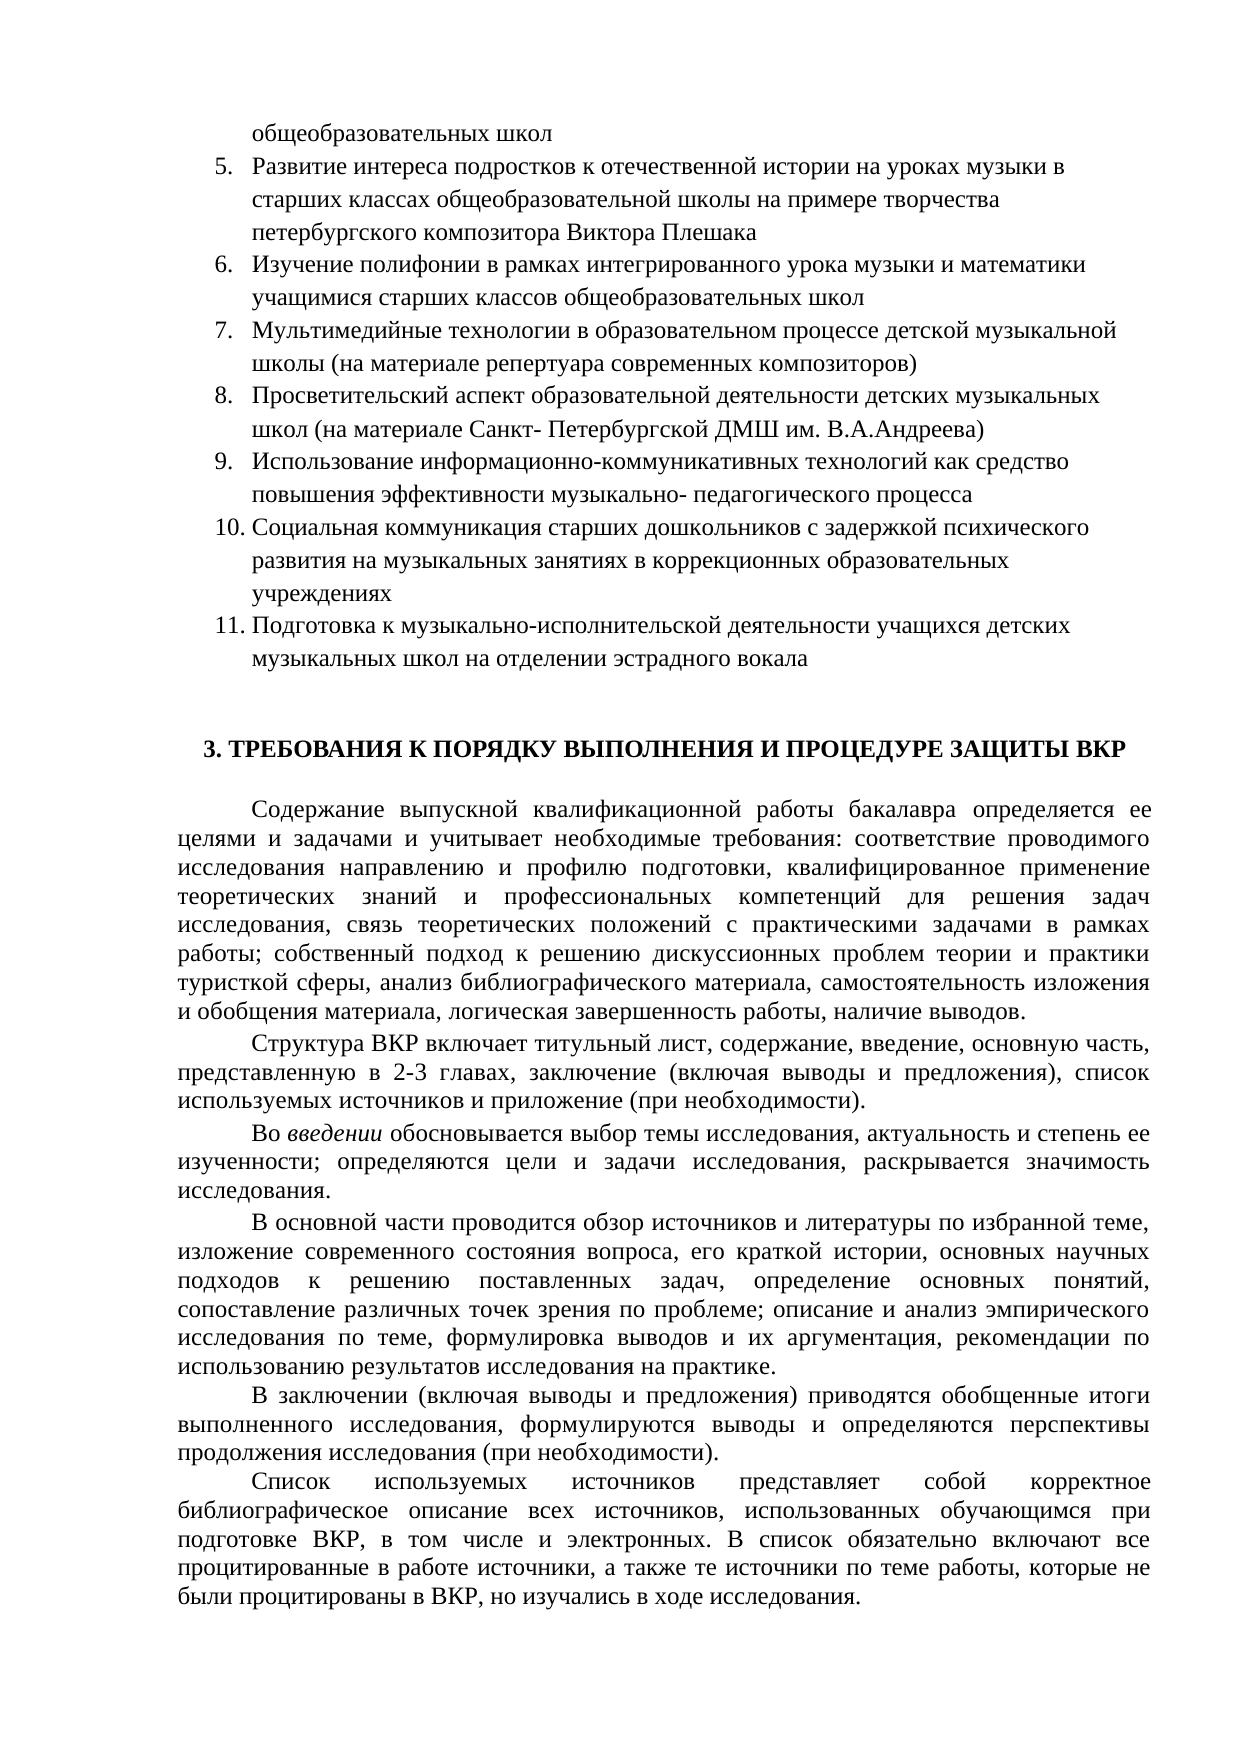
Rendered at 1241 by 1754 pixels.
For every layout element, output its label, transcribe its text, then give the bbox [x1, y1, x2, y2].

text В основной части проводится обзор источников и литературы по избранной теме, изложение современного состояния вопроса, его краткой истории, основных научных подходов к решению поставленных задач, определение основных понятий, сопоставление различных точек зрения по проблеме; описание и анализ эмпирического исследования по теме, формулировка выводов и их аргументация, рекомендации по использованию результатов исследования на практике. [177, 1207, 1152, 1380]
text Структура ВКР включает титульный лист, содержание, введение, основную часть, представленную в 2-3 главах, заключение (включая выводы и предложения), список используемых источников и приложение (при необходимости). [177, 1028, 1152, 1114]
table_cell Просветительский аспект образовательной деятельности детских музыкальных школ (на материале Санкт- Петербургской ДМШ им. В.А.Андреева) [174, 381, 1152, 446]
text Во введении обосновывается выбор темы исследования, актуальность и степень ее изученности; определяются цели и задачи исследования, раскрывается значимость исследования. [177, 1118, 1152, 1204]
table_cell Использование информационно-коммуникативных технологий как средство повышения эффективности музыкально- педагогического процесса [174, 446, 1152, 512]
table_cell Социальная коммуникация старших дошкольников с задержкой психического развития на музыкальных занятиях в коррекционных образовательных учреждениях [174, 512, 1152, 611]
table_cell Изучение полифонии в рамках интегрированного урока музыки и математики учащимися старших классов общеобразовательных школ [174, 249, 1152, 315]
text Содержание выпускной квалификационной работы бакалавра определяется ее целями и задачами и учитывает необходимые требования: соответствие проводимого исследования направлению и профилю подготовки, квалифицированное применение теоретических знаний и профессиональных компетенций для решения задач исследования, связь теоретических положений с практическими задачами в рамках работы; собственный подход к решению дискуссионных проблем теории и практики туристкой сферы, анализ библиографического материала, самостоятельность изложения и обобщения материала, логическая завершенность работы, наличие выводов. [177, 794, 1152, 1024]
table_cell Подготовка к музыкально-исполнительской деятельности учащихся детских музыкальных школ на отделении эстрадного вокала [174, 611, 1152, 676]
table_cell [174, 118, 1152, 151]
text Список используемых источников представляет собой корректное библиографическое описание всех источников, использованных обучающимся при подготовке ВКР, в том числе и электронных. В список обязательно включают все процитированные в работе источники, а также те источники по теме работы, которые не были процитированы в ВКР, но изучались в ходе исследования. [177, 1466, 1152, 1610]
table_cell Мультимедийные технологии в образовательном процессе детской музыкальной школы (на материале репертуара современных композиторов) [174, 315, 1152, 381]
text 3. ТРЕБОВАНИЯ К ПОРЯДКУ ВЫПОЛНЕНИЯ И ПРОЦЕДУРЕ ЗАЩИТЫ ВКР [177, 734, 1152, 762]
table_cell Развитие интереса подростков к отечественной истории на уроках музыки в старших классах общеобразовательной школы на примере творчества петербургского композитора Виктора Плешака [174, 151, 1152, 249]
text В заключении (включая выводы и предложения) приводятся обобщенные итоги выполненного исследования, формулируются выводы и определяются перспективы продолжения исследования (при необходимости). [177, 1380, 1152, 1466]
